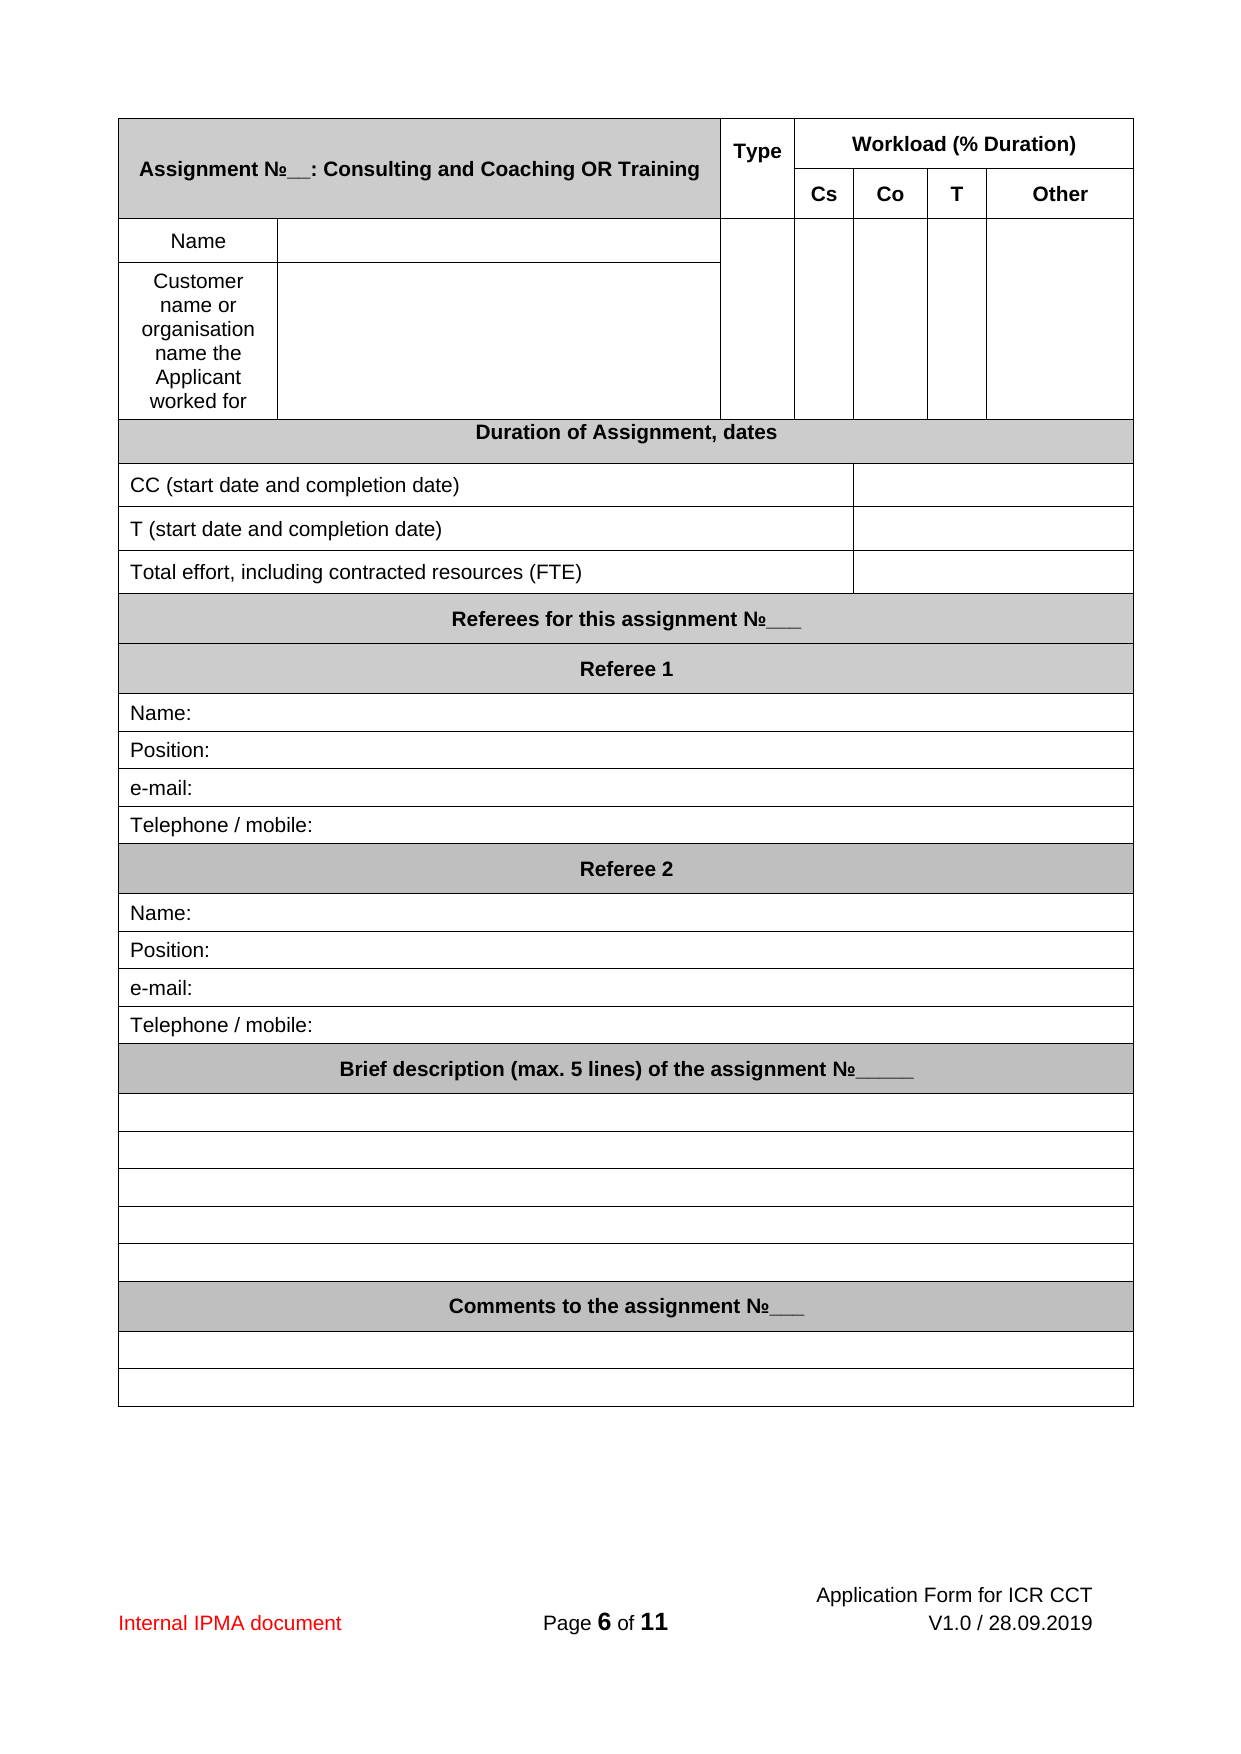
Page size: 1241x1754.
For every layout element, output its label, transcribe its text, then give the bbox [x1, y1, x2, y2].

table_cell [854, 551, 1133, 593]
table_cell Position: [119, 732, 1133, 768]
table_cell Position: [119, 932, 1133, 968]
table_cell Other [987, 169, 1133, 218]
table_cell [119, 1244, 1133, 1281]
table_cell [854, 219, 927, 419]
table_header Assignment №__: Consulting and Coaching OR Training [119, 119, 720, 218]
table_cell [119, 1207, 1133, 1243]
table_cell Total effort, including contracted resources (FTE) [119, 551, 853, 593]
table_cell [278, 263, 720, 419]
table_cell [721, 219, 794, 419]
table_cell CC (start date and completion date) [119, 464, 853, 506]
table_cell Name: [119, 894, 1133, 931]
table_cell Cs [795, 169, 853, 218]
table_cell Referees for this assignment №___ [119, 594, 1133, 643]
table_cell T [928, 169, 986, 218]
table_cell Customer name or organisation name the Applicant worked for [119, 263, 277, 419]
table_cell [119, 1369, 1133, 1406]
table_cell Name: [119, 694, 1133, 731]
table_cell [119, 1094, 1133, 1131]
table_cell Telephone / mobile: [119, 807, 1133, 843]
table_cell Referee 2 [119, 844, 1133, 893]
table_cell [278, 219, 720, 262]
table_cell Comments to the assignment №___ [119, 1282, 1133, 1331]
table_cell Co [854, 169, 927, 218]
table_cell [928, 219, 986, 419]
table_cell [119, 1332, 1133, 1368]
table_cell Duration of Assignment, dates [119, 420, 1133, 463]
table_cell Brief description (max. 5 lines) of the assignment №_____ [119, 1044, 1133, 1093]
table_cell [795, 219, 853, 419]
table_cell Name [119, 219, 277, 262]
table_cell e-mail: [119, 769, 1133, 806]
table_cell [987, 219, 1133, 419]
table_cell [119, 1132, 1133, 1168]
table_cell [854, 464, 1133, 506]
table_cell Telephone / mobile: [119, 1007, 1133, 1043]
table_cell e-mail: [119, 969, 1133, 1006]
table_cell T (start date and completion date) [119, 507, 853, 550]
table_header Workload (% Duration) [795, 119, 1133, 168]
table_cell [854, 507, 1133, 550]
table_cell [119, 1169, 1133, 1206]
table_header Type [721, 119, 794, 218]
table_cell Referee 1 [119, 644, 1133, 693]
